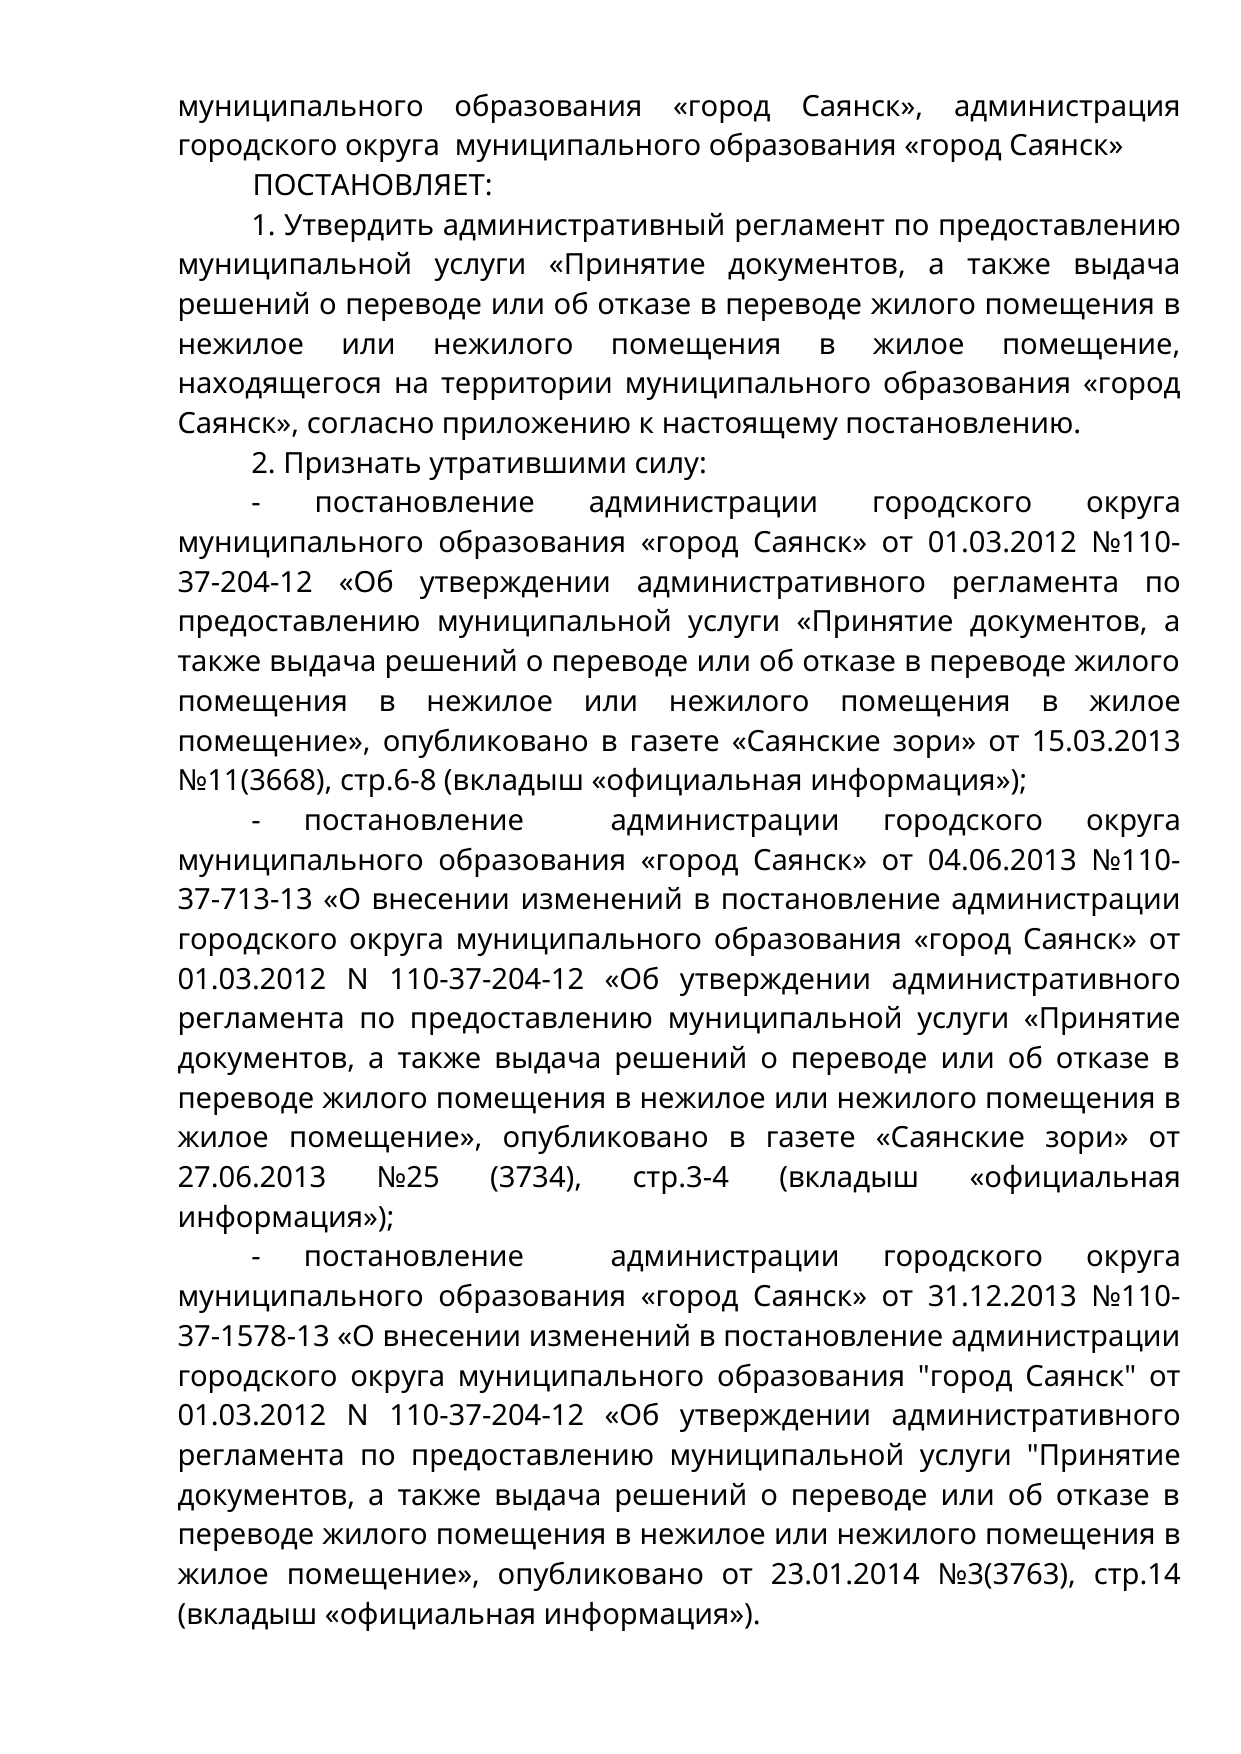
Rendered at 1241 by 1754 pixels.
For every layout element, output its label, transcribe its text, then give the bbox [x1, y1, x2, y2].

text - постановление администрации городского округа муниципального образования «город Саянск» от 01.03.2012 №110-37-204-12 «Об утверждении административного регламента по предоставлению муниципальной услуги «Принятие документов, а также выдача решений о переводе или об отказе в переводе жилого помещения в нежилое или нежилого помещения в жилое помещение», опубликовано в газете «Саянские зори» от 15.03.2013 №11(3668), стр.6-8 (вкладыш «официальная информация»); [177, 482, 1181, 799]
text 2. Признать утратившими силу: [177, 442, 1181, 482]
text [177, 85, 1181, 164]
text ПОСТАНОВЛЯЕТ: [177, 164, 1181, 204]
text 1. Утвердить административный регламент по предоставлению муниципальной услуги «Принятие документов, а также выдача решений о переводе или об отказе в переводе жилого помещения в нежилое или нежилого помещения в жилое помещение, находящегося на территории муниципального образования «город Саянск», согласно приложению к настоящему постановлению. [177, 204, 1181, 442]
text - постановление администрации городского округа муниципального образования «город Саянск» от 04.06.2013 №110-37-713-13 «О внесении изменений в постановление администрации городского округа муниципального образования «город Саянск» от 01.03.2012 N 110-37-204-12 «Об утверждении административного регламента по предоставлению муниципальной услуги «Принятие документов, а также выдача решений о переводе или об отказе в переводе жилого помещения в нежилое или нежилого помещения в жилое помещение», опубликовано в газете «Саянские зори» от 27.06.2013 №25 (3734), стр.3-4 (вкладыш «официальная информация»); [177, 799, 1181, 1236]
text - постановление администрации городского округа муниципального образования «город Саянск» от 31.12.2013 №110-37-1578-13 «О внесении изменений в постановление администрации городского округа муниципального образования "город Саянск" от 01.03.2012 N 110-37-204-12 «Об утверждении административного регламента по предоставлению муниципальной услуги "Принятие документов, а также выдача решений о переводе или об отказе в переводе жилого помещения в нежилое или нежилого помещения в жилое помещение», опубликовано от 23.01.2014 №3(3763), стр.14 (вкладыш «официальная информация»). [177, 1236, 1181, 1633]
